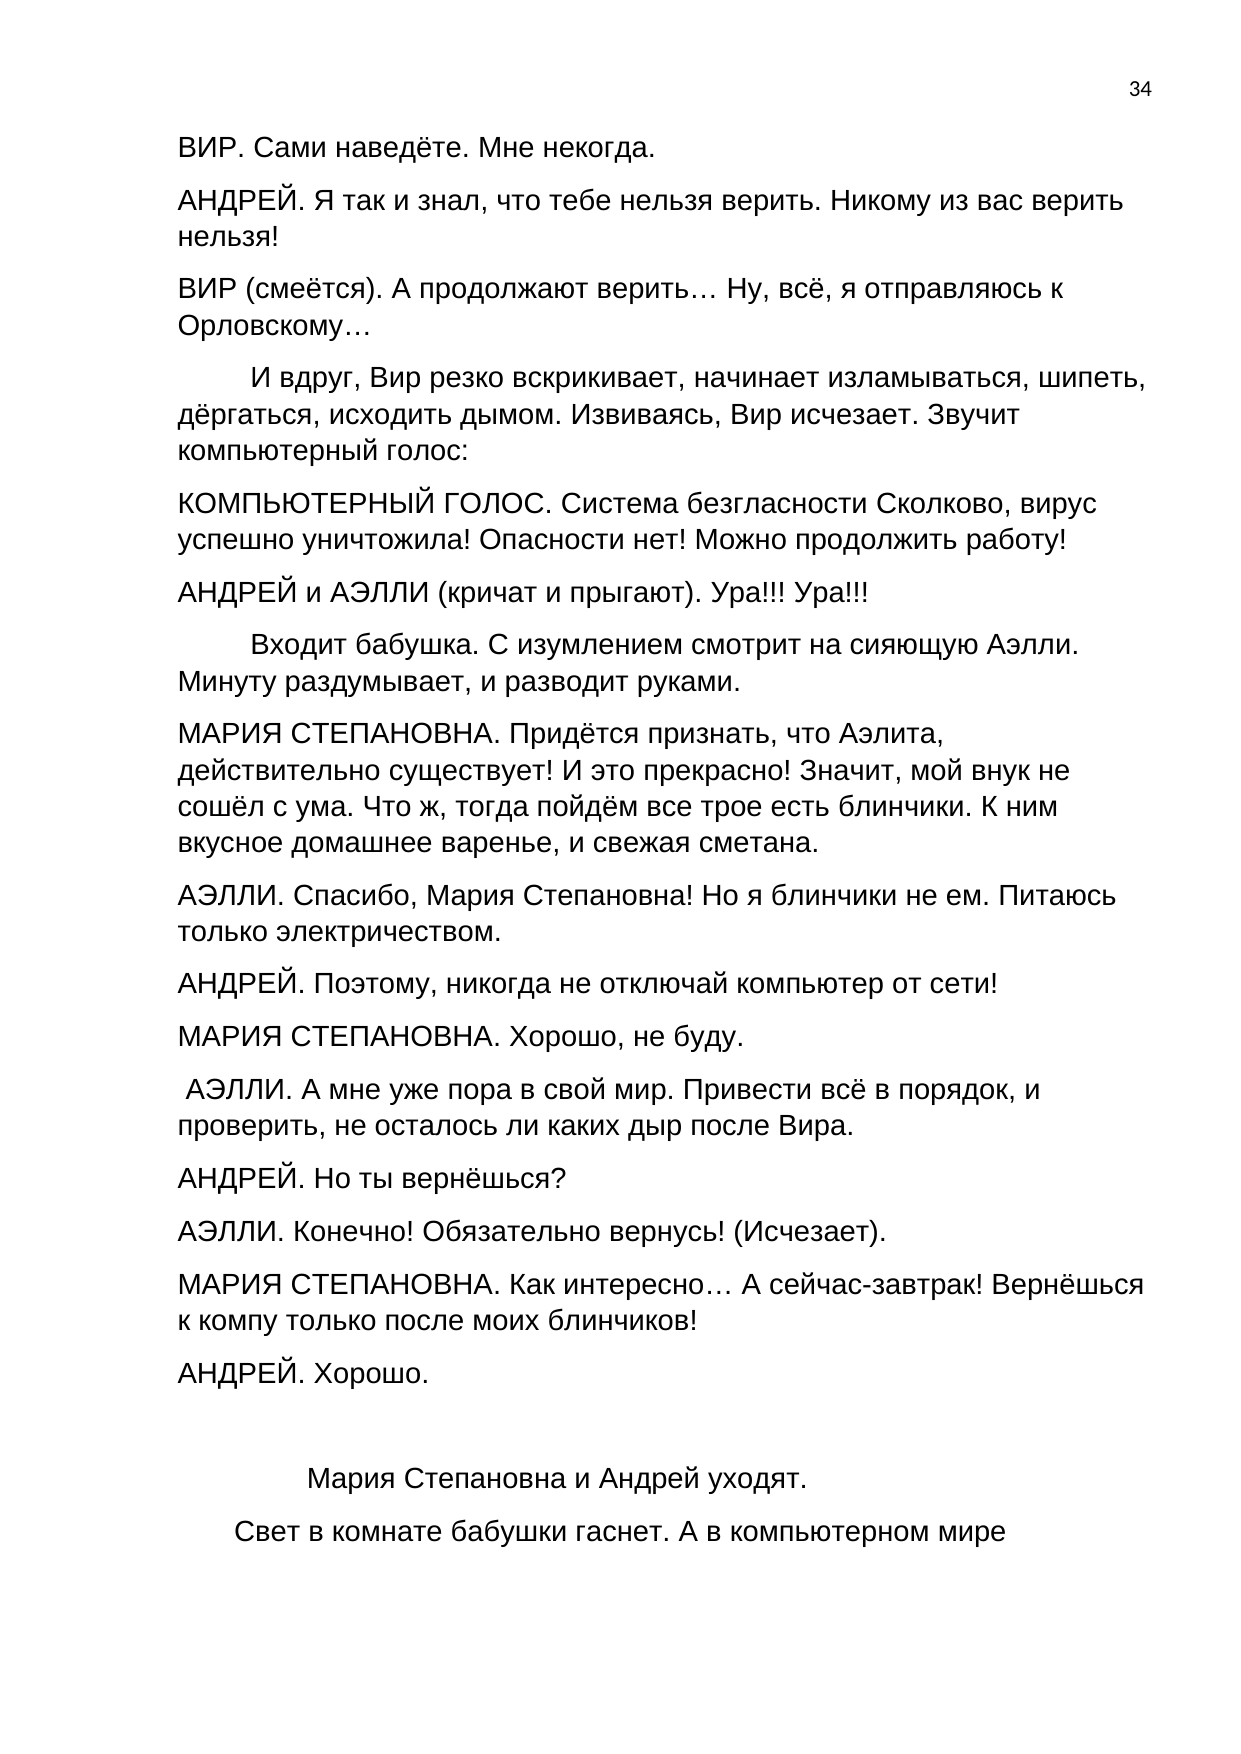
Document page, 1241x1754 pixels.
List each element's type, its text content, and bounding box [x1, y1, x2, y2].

text АЭЛЛИ. Спасибо, Мария Степановна! Но я блинчики не ем. Питаюсь только электричеством. [177, 878, 1152, 947]
text АЭЛЛИ. Конечно! Обязательно вернусь! (Исчезает). [177, 1214, 1152, 1247]
text АЭЛЛИ. А мне уже пора в свой мир. Привести всё в порядок, и проверить, не осталось ли каких дыр после Вира. [177, 1072, 1152, 1142]
text АНДРЕЙ и АЭЛЛИ (кричат и прыгают). Ура!!! Ура!!! [177, 574, 1152, 608]
text АНДРЕЙ. Хорошо. [177, 1356, 1152, 1389]
text АНДРЕЙ. Но ты вернёшься? [177, 1161, 1152, 1195]
text Мария Степановна и Андрей уходят. [177, 1461, 1152, 1495]
text И вдруг, Вир резко вскрикивает, начинает изламываться, шипеть, дёргаться, исходить дымом. Извиваясь, Вир исчезает. Звучит компьютерный голос: [177, 361, 1152, 466]
text МАРИЯ СТЕПАНОВНА. Хорошо, не буду. [177, 1019, 1152, 1053]
text Свет в комнате бабушки гаснет. А в компьютерном мире [177, 1514, 1152, 1548]
text ВИР. Сами наведёте. Мне некогда. [177, 130, 1152, 163]
text Входит бабушка. С изумлением смотрит на сияющую Аэлли. Минуту раздумывает, и разводит руками. [177, 627, 1152, 697]
text МАРИЯ СТЕПАНОВНА. Как интересно… А сейчас-завтрак! Вернёшься к компу только после моих блинчиков! [177, 1267, 1152, 1336]
text АНДРЕЙ. Поэтому, никогда не отключай компьютер от сети! [177, 967, 1152, 1000]
text АНДРЕЙ. Я так и знал, что тебе нельзя верить. Никому из вас верить нельзя! [177, 183, 1152, 252]
text МАРИЯ СТЕПАНОВНА. Придётся признать, что Аэлита, действительно существует! И это прекрасно! Значит, мой внук не сошёл с ума. Что ж, тогда пойдём все трое есть блинчики. К ним вкусное домашнее варенье, и свежая сметана. [177, 716, 1152, 858]
text КОМПЬЮТЕРНЫЙ ГОЛОС. Система безгласности Сколково, вирус успешно уничтожила! Опасности нет! Можно продолжить работу! [177, 486, 1152, 555]
text ВИР (смеётся). А продолжают верить… Ну, всё, я отправляюсь к Орловскому… [177, 272, 1152, 341]
